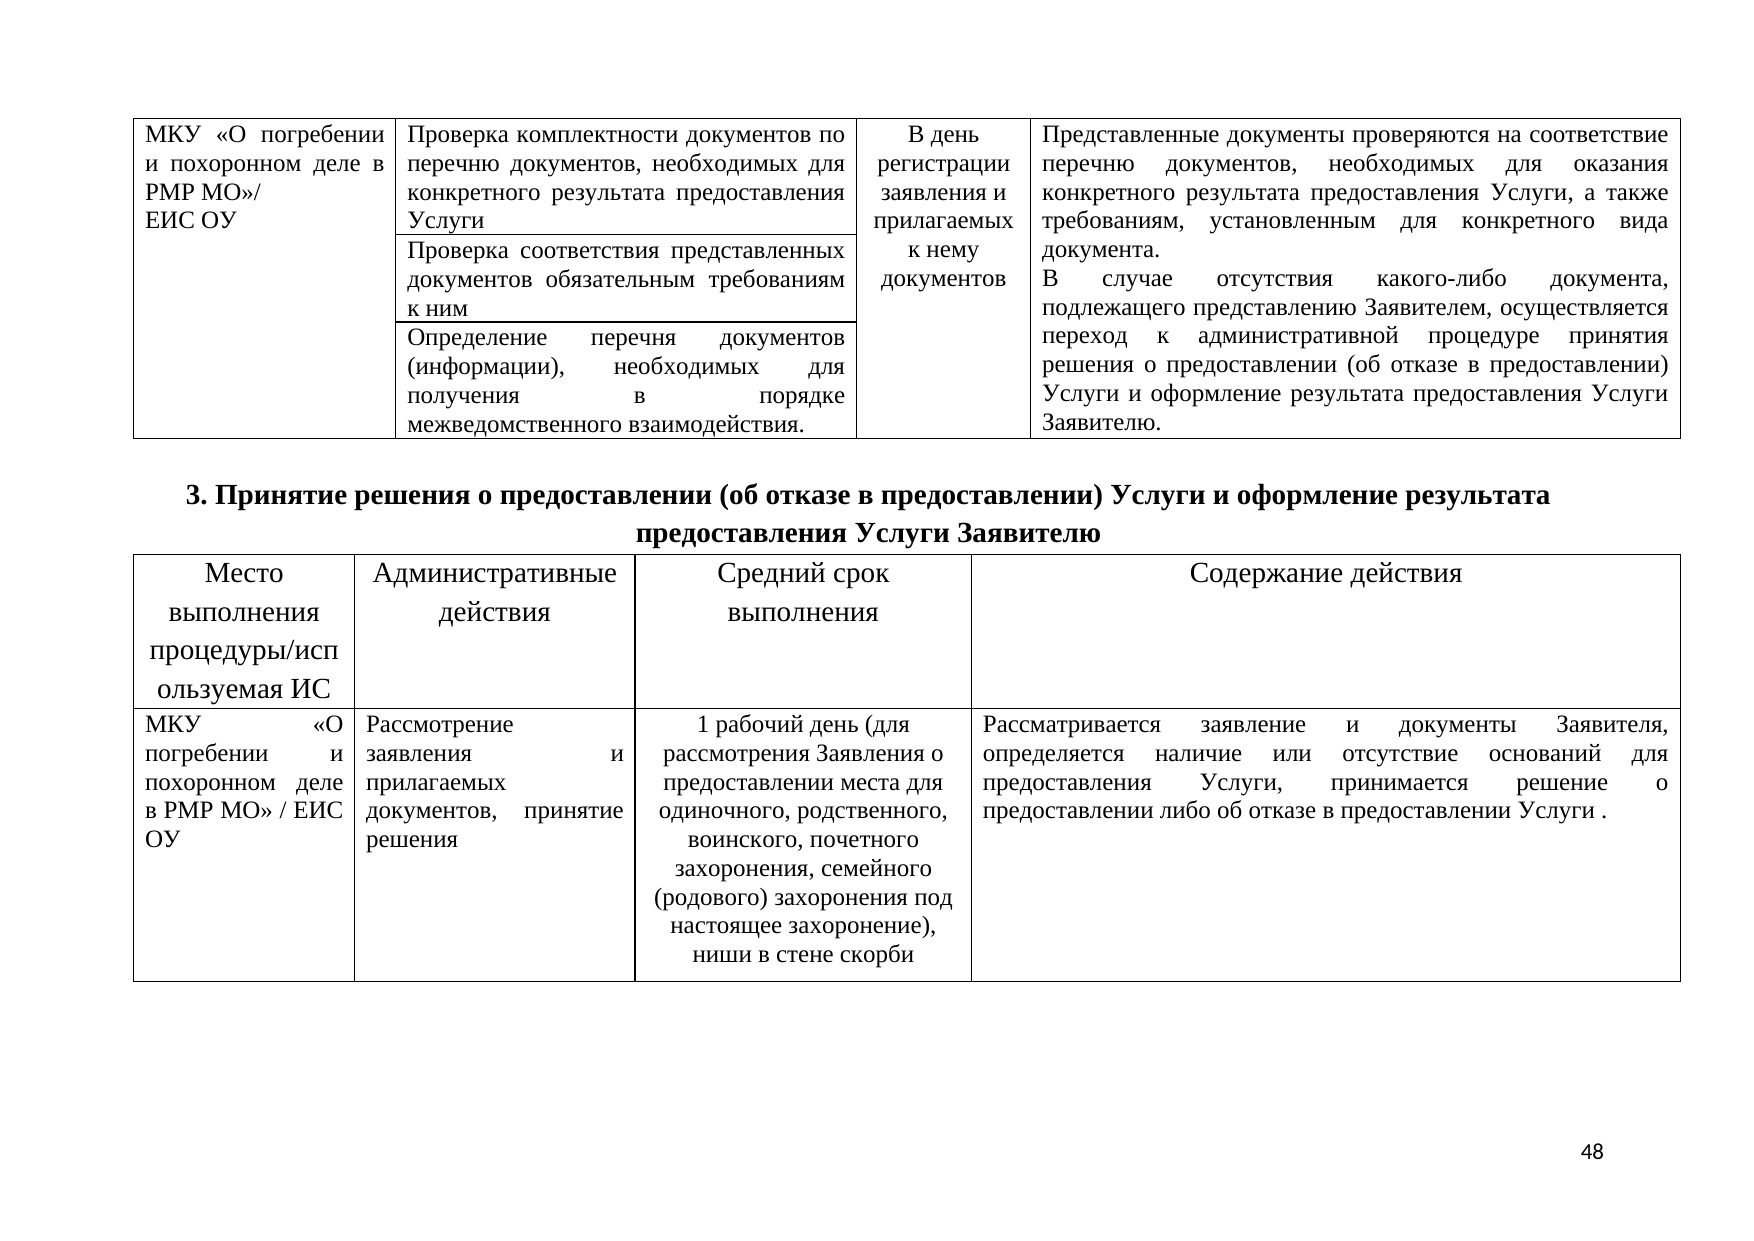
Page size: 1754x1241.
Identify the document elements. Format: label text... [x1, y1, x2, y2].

table_header Средний срок выполнения [636, 555, 971, 708]
table_header Содержание действия [972, 555, 1680, 708]
table_header Административные действия [355, 555, 634, 708]
table_header Место выполнения процедуры/используемая ИС [134, 555, 354, 708]
table_cell В день регистрации заявления и прилагаемых к нему документов [857, 119, 1030, 437]
table_cell Проверка комплектности документов по перечню документов, необходимых для конкретного результата предоставления Услуги [396, 119, 856, 234]
table_cell Проверка соответствия представленных документов обязательным требованиям к ним [396, 235, 856, 321]
table_cell МКУ «О погребении и похоронном деле в РМР МО»/ ЕИС ОУ [134, 119, 395, 437]
table_cell Определение перечня документов (информации), необходимых для получения в порядке межведомственного взаимодействия. [396, 323, 856, 437]
table_cell Рассматривается заявление и документы Заявителя, определяется наличие или отсутствие оснований для предоставления Услуги, принимается решение о предоставлении либо об отказе в предоставлении Услуги . [972, 709, 1680, 981]
table_cell Рассмотрение заявления и прилагаемых документов, принятие решения [355, 709, 634, 981]
table_cell Представленные документы проверяются на соответствие перечню документов, необходимых для оказания конкретного результата предоставления Услуги, а также требованиям, установленным для конкретного вида документа. В случае отсутствия какого-либо документа, подлежащего представлению Заявителем, осуществляется переход к административной процедуре принятия решения о предоставлении (об отказе в предоставлении) Услуги и оформление результата предоставления Услуги Заявителю. [1031, 119, 1680, 437]
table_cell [134, 709, 354, 981]
text 3. Принятие решения о предоставлении (об отказе в предоставлении) Услуги и оформление результата предоставления Услуги Заявителю [133, 477, 1604, 549]
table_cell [636, 709, 971, 981]
